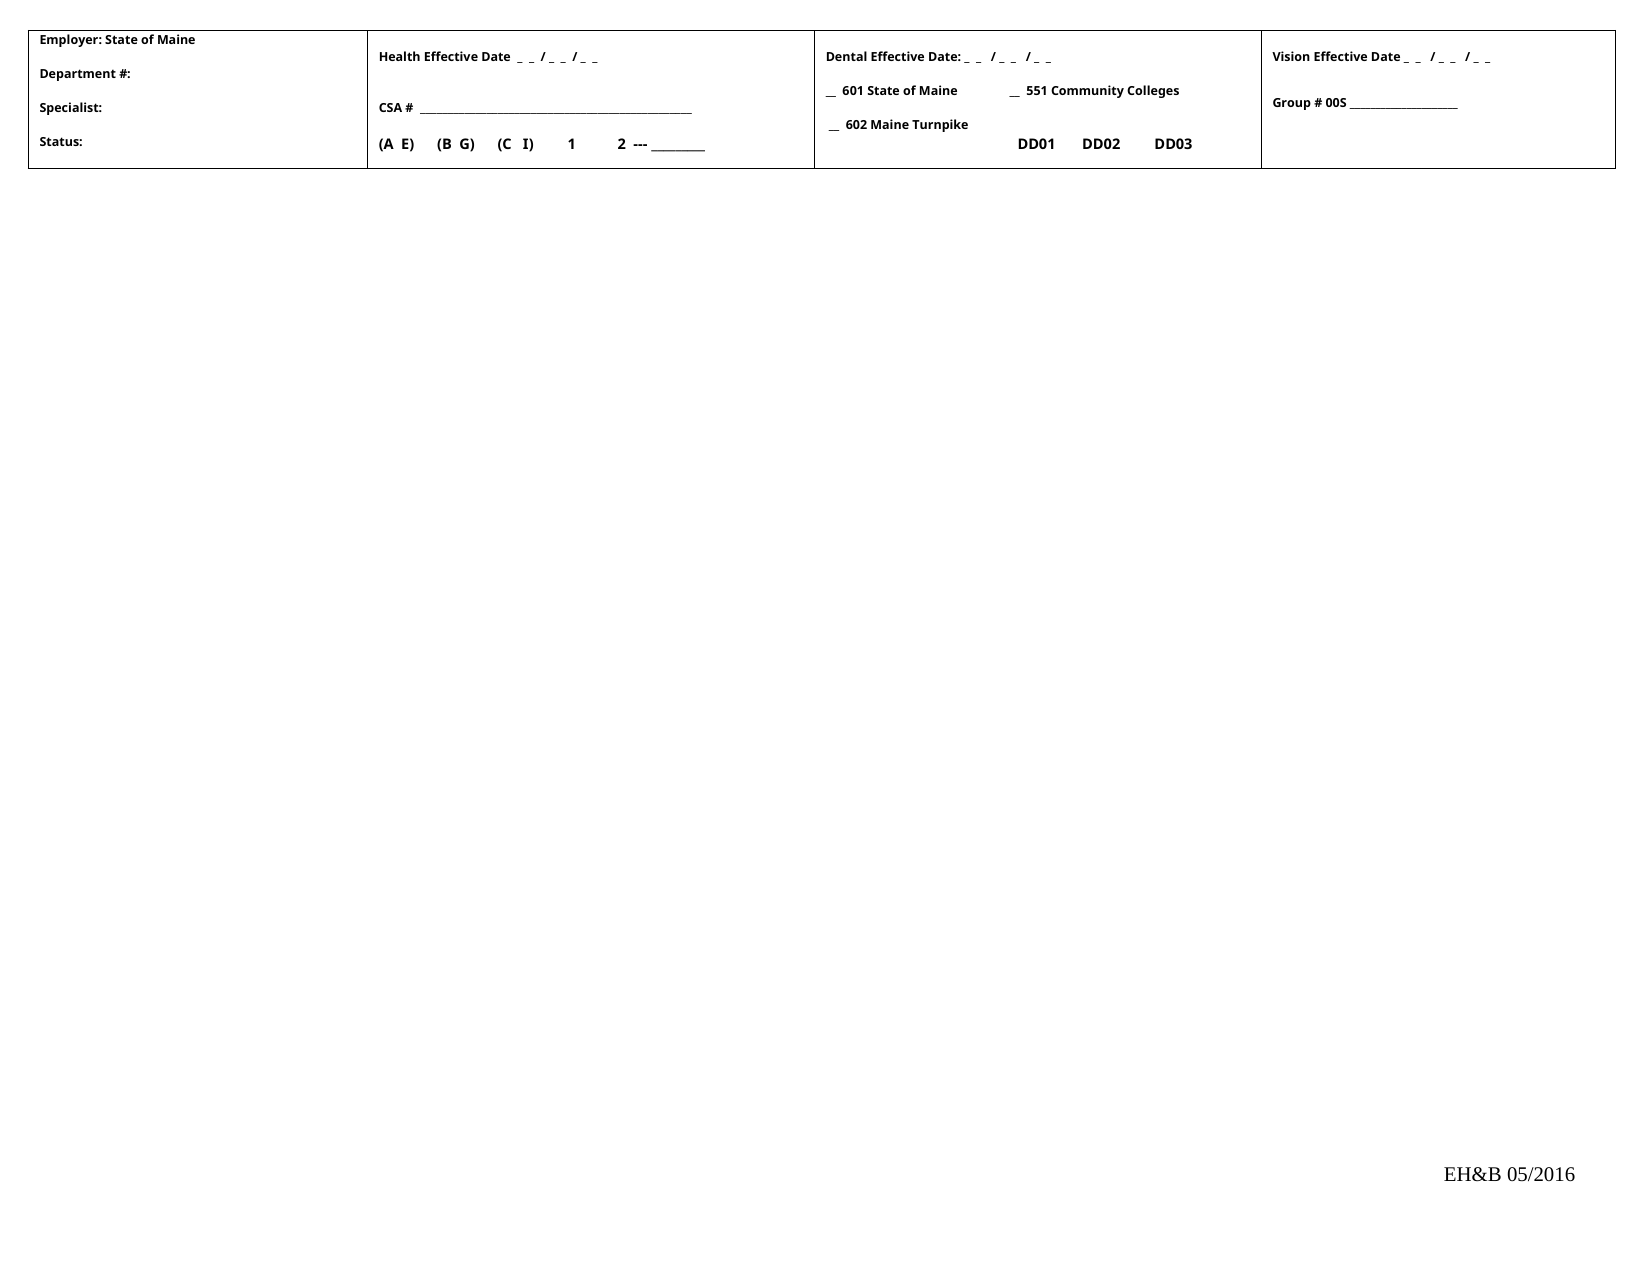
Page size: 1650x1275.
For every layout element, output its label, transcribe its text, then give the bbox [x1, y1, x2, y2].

table_header Health Effective Date _ _ / _ _ / _ _ CSA # _________________________________________________ (A E) (B G) (C I) 1 2 --- _________ [368, 31, 814, 168]
table_header Vision Effective Date _ _ / _ _ / _ _ Group # 00S _____________________ [1262, 31, 1615, 168]
table_header Employer: State of Maine Department #: Specialist: Status: [29, 31, 367, 168]
table_header Dental Effective Date: _ _ / _ _ / _ _ __ 601 State of Maine __ 551 Community Colleges __ 602 Maine Turnpike DD01 DD02 DD03 [815, 31, 1261, 168]
